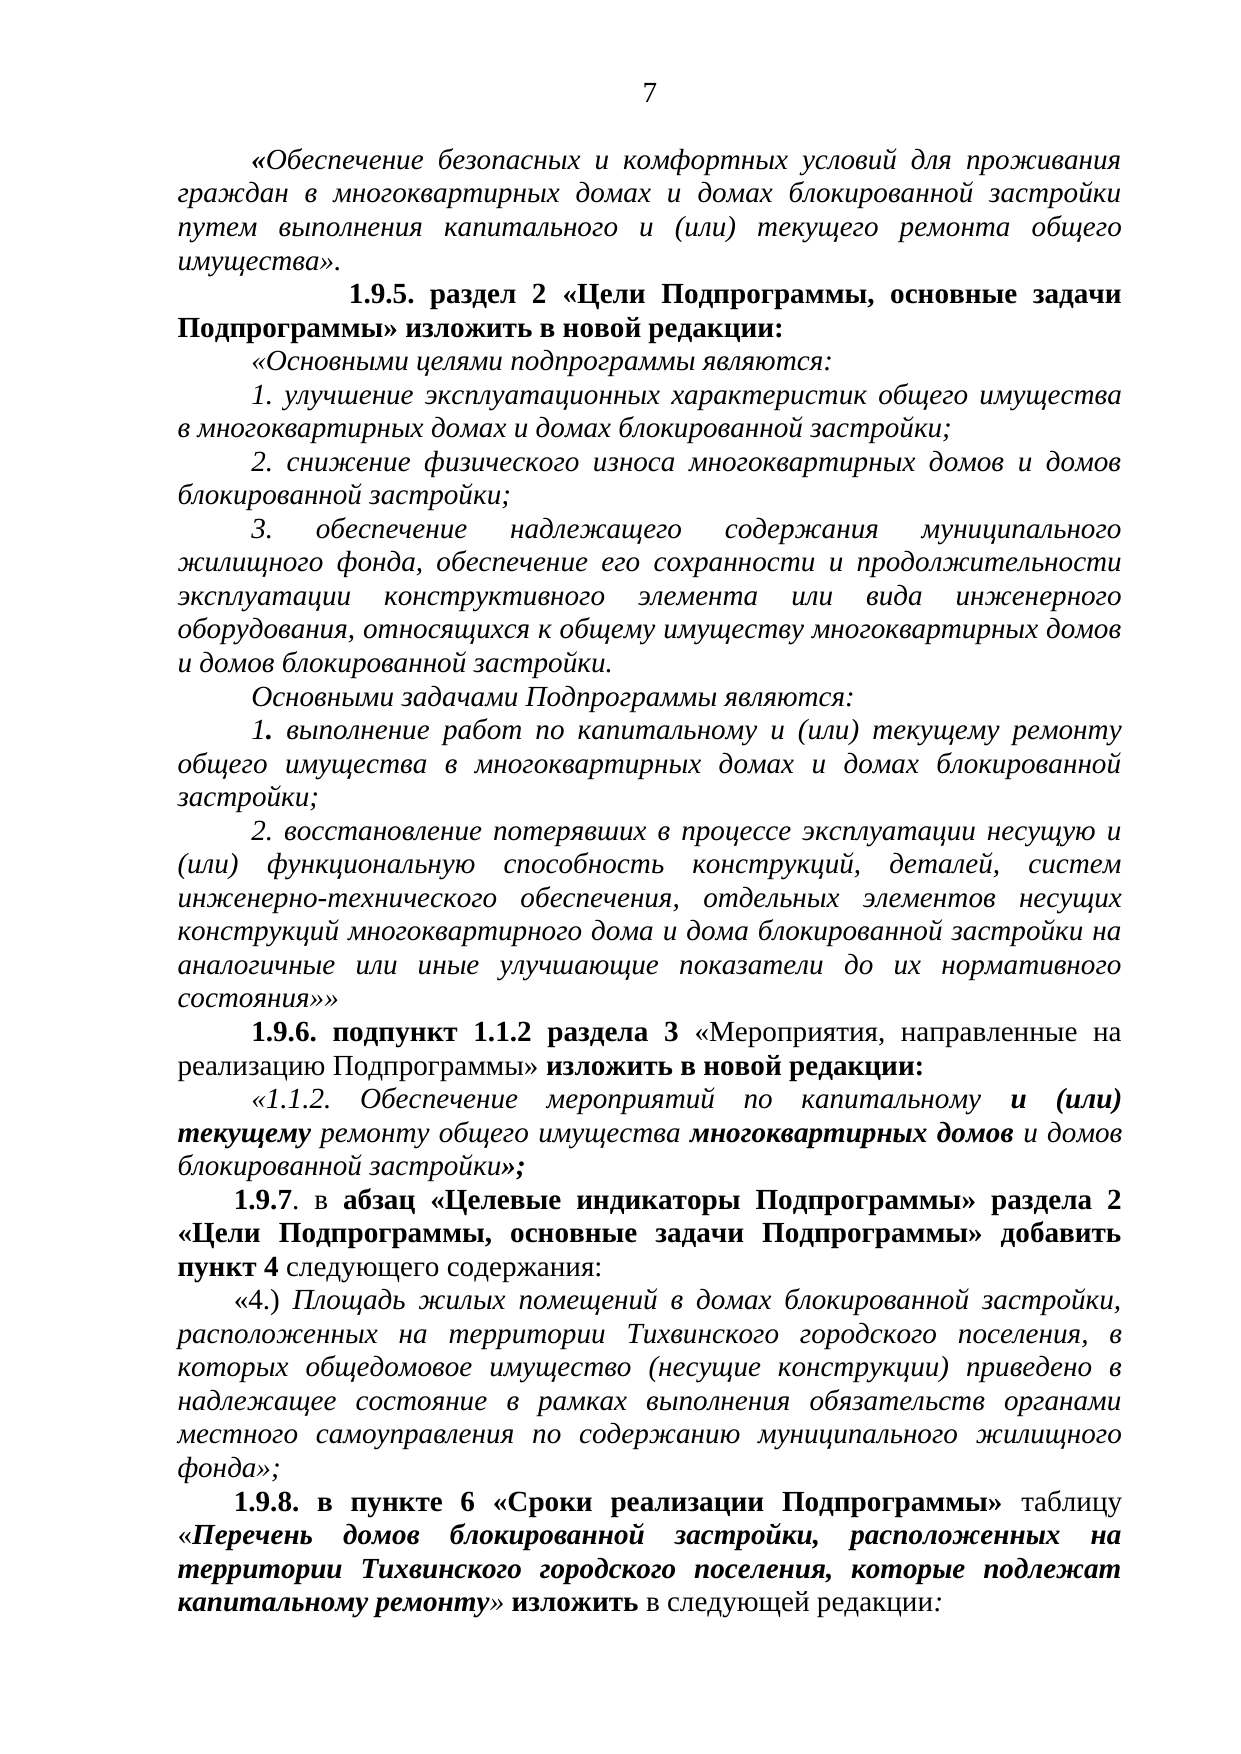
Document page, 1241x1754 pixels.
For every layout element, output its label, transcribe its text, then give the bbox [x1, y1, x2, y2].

text 1.9.6. подпункт 1.1.2 раздела 3 «Мероприятия, направленные на реализацию Подпрограммы» изложить в новой редакции: [177, 1014, 1122, 1081]
text 1.9.8. в пункте 6 «Сроки реализации Подпрограммы» таблицу «Перечень домов блокированной застройки, расположенных на территории Тихвинского городского поселения, которые подлежат капитальному ремонту» изложить в следующей редакции: [177, 1484, 1122, 1618]
text Основными задачами Подпрограммы являются: [177, 679, 1122, 712]
text 3. обеспечение надлежащего содержания муниципального жилищного фонда, обеспечение его сохранности и продолжительности эксплуатации конструктивного элемента или вида инженерного оборудования, относящихся к общему имуществу многоквартирных домов и домов блокированной застройки. [177, 511, 1122, 679]
text 2. снижение физического износа многоквартирных домов и домов блокированной застройки; [177, 444, 1122, 511]
text 1.9.7. в абзац «Целевые индикаторы Подпрограммы» раздела 2 «Цели Подпрограммы, основные задачи Подпрограммы» добавить пункт 4 следующего содержания: [177, 1182, 1122, 1282]
text 2. восстановление потерявших в процессе эксплуатации несущую и (или) функциональную способность конструкций, деталей, систем инженерно-технического обеспечения, отдельных элементов несущих конструкций многоквартирного дома и дома блокированной застройки на аналогичные или иные улучшающие показатели до их нормативного состояния»» [177, 813, 1122, 1014]
text 1. улучшение эксплуатационных характеристик общего имущества в многоквартирных домах и домах блокированной застройки; [177, 377, 1122, 444]
text «1.1.2. Обеспечение мероприятий по капитальному и (или) текущему ремонту общего имущества многоквартирных домов и домов блокированной застройки»; [177, 1081, 1122, 1182]
text «Основными целями подпрограммы являются: [177, 343, 1122, 377]
text 1. выполнение работ по капитальному и (или) текущему ремонту общего имущества в многоквартирных домах и домах блокированной застройки; [177, 712, 1122, 813]
text «Обеспечение безопасных и комфортных условий для проживания граждан в многоквартирных домах и домах блокированной застройки путем выполнения капитального и (или) текущего ремонта общего имущества». [177, 142, 1122, 276]
text 1.9.5. раздел 2 «Цели Подпрограммы, основные задачи Подпрограммы» изложить в новой редакции: [177, 276, 1122, 343]
text «4.) Площадь жилых помещений в домах блокированной застройки, расположенных на территории Тихвинского городского поселения, в которых общедомовое имущество (несущие конструкции) приведено в надлежащее состояние в рамках выполнения обязательств органами местного самоуправления по содержанию муниципального жилищного фонда»; [177, 1282, 1122, 1484]
